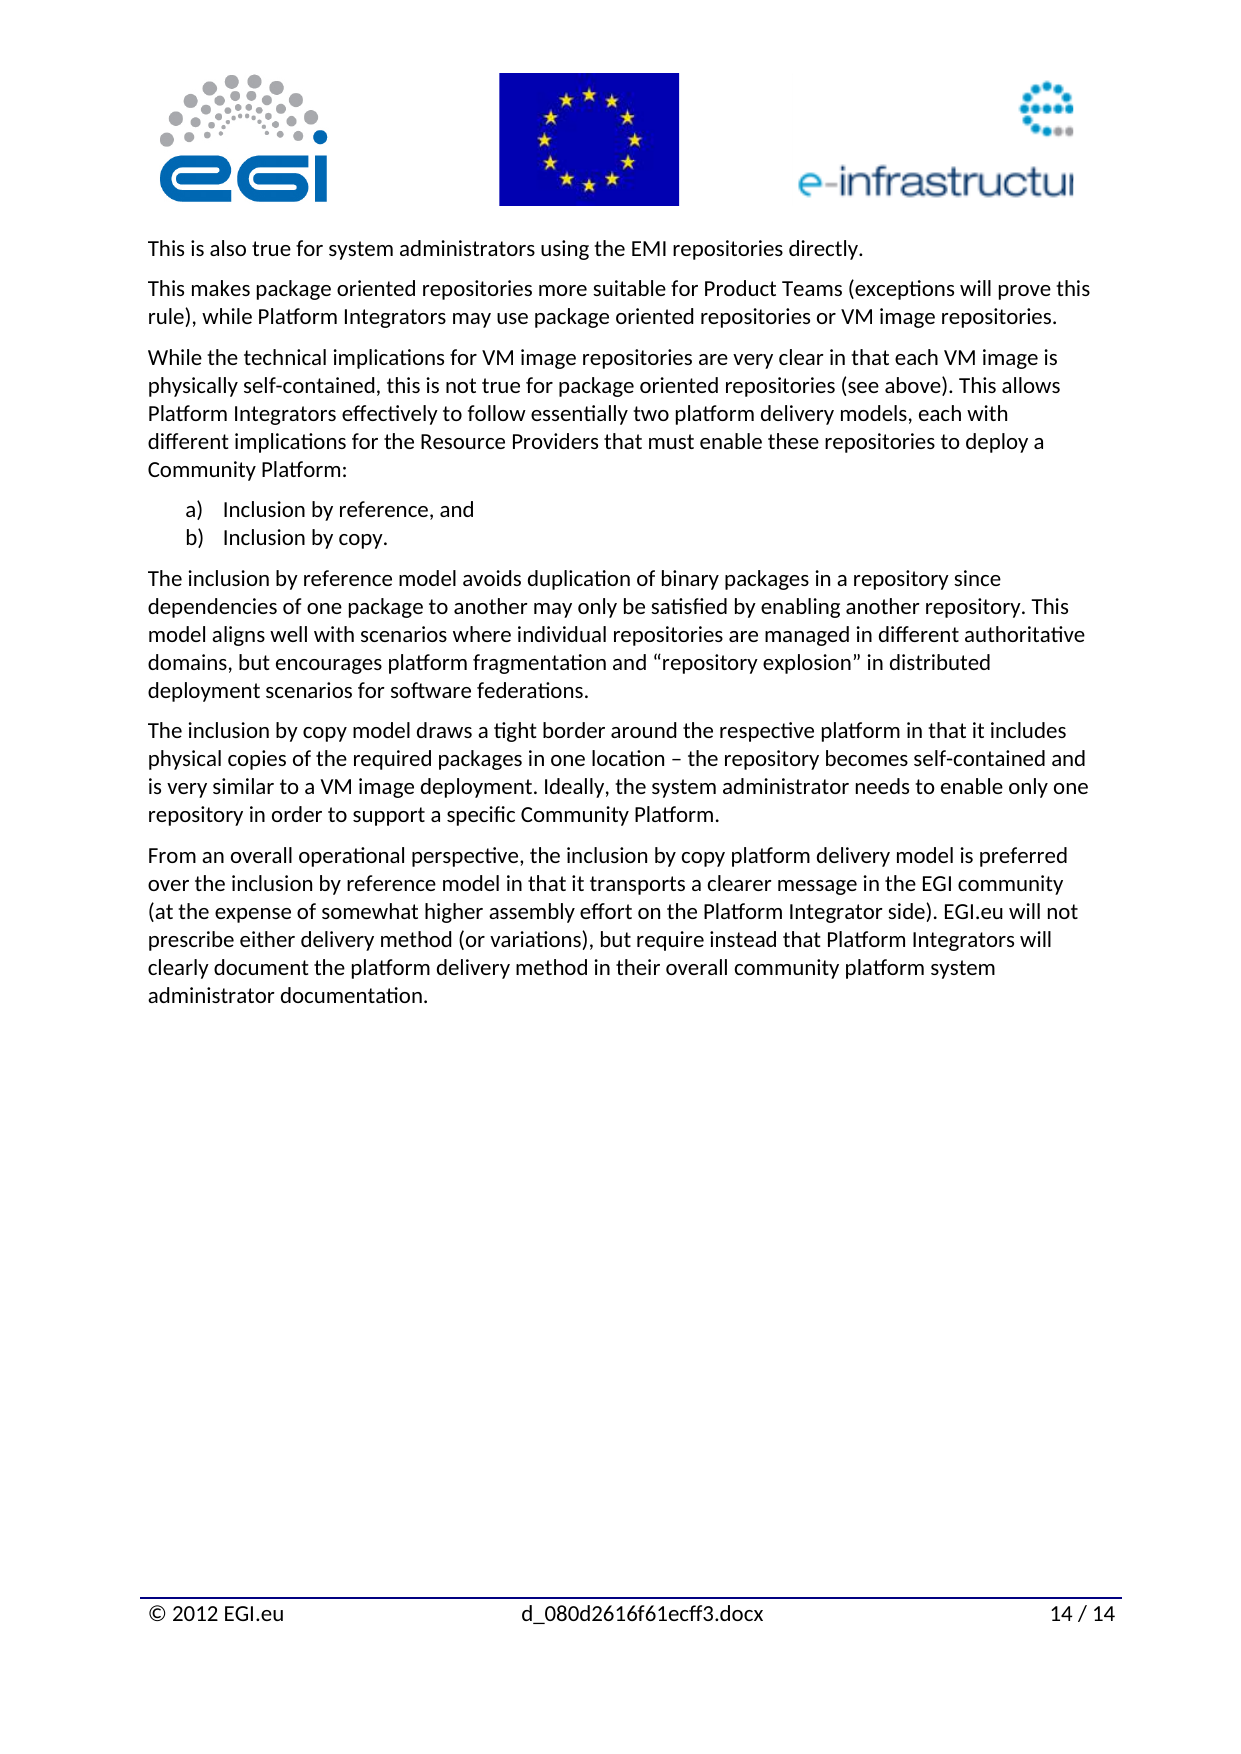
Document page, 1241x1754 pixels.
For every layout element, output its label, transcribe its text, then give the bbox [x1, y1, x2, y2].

list Inclusion by copy. [185, 523, 1092, 551]
text From an overall operational perspective, the inclusion by copy platform delivery model is preferred over the inclusion by reference model in that it transports a clearer message in the EGI community (at the expense of somewhat higher assembly effort on the Platform Integrator side). EGI.eu will not prescribe either delivery method (or variations), but require instead that Platform Integrators will clearly document the platform delivery method in their overall community platform system administrator documentation. [148, 841, 1092, 1009]
picture [791, 73, 1074, 206]
picture [158, 73, 329, 204]
text While the technical implications for VM image repositories are very clear in that each VM image is physically self-contained, this is not true for package oriented repositories (see above). This allows Platform Integrators effectively to follow essentially two platform delivery models, each with different implications for the Resource Providers that must enable these repositories to deploy a Community Platform: [148, 343, 1092, 483]
text The inclusion by copy model draws a tight border around the respective platform in that it includes physical copies of the required packages in one location – the repository becomes self-contained and is very similar to a VM image deployment. Ideally, the system administrator needs to enable only one repository in order to support a specific Community Platform. [148, 716, 1092, 828]
text This is also true for system administrators using the EMI repositories directly. [148, 234, 1092, 262]
text This makes package oriented repositories more suitable for Product Teams (exceptions will prove this rule), while Platform Integrators may use package oriented repositories or VM image repositories. [148, 274, 1092, 330]
list Inclusion by reference, and [185, 495, 1092, 523]
text The inclusion by reference model avoids duplication of binary packages in a repository since dependencies of one package to another may only be satisfied by enabling another repository. This model aligns well with scenarios where individual repositories are managed in different authoritative domains, but encourages platform fragmentation and “repository explosion” in distributed deployment scenarios for software federations. [148, 564, 1092, 704]
picture [499, 73, 680, 206]
